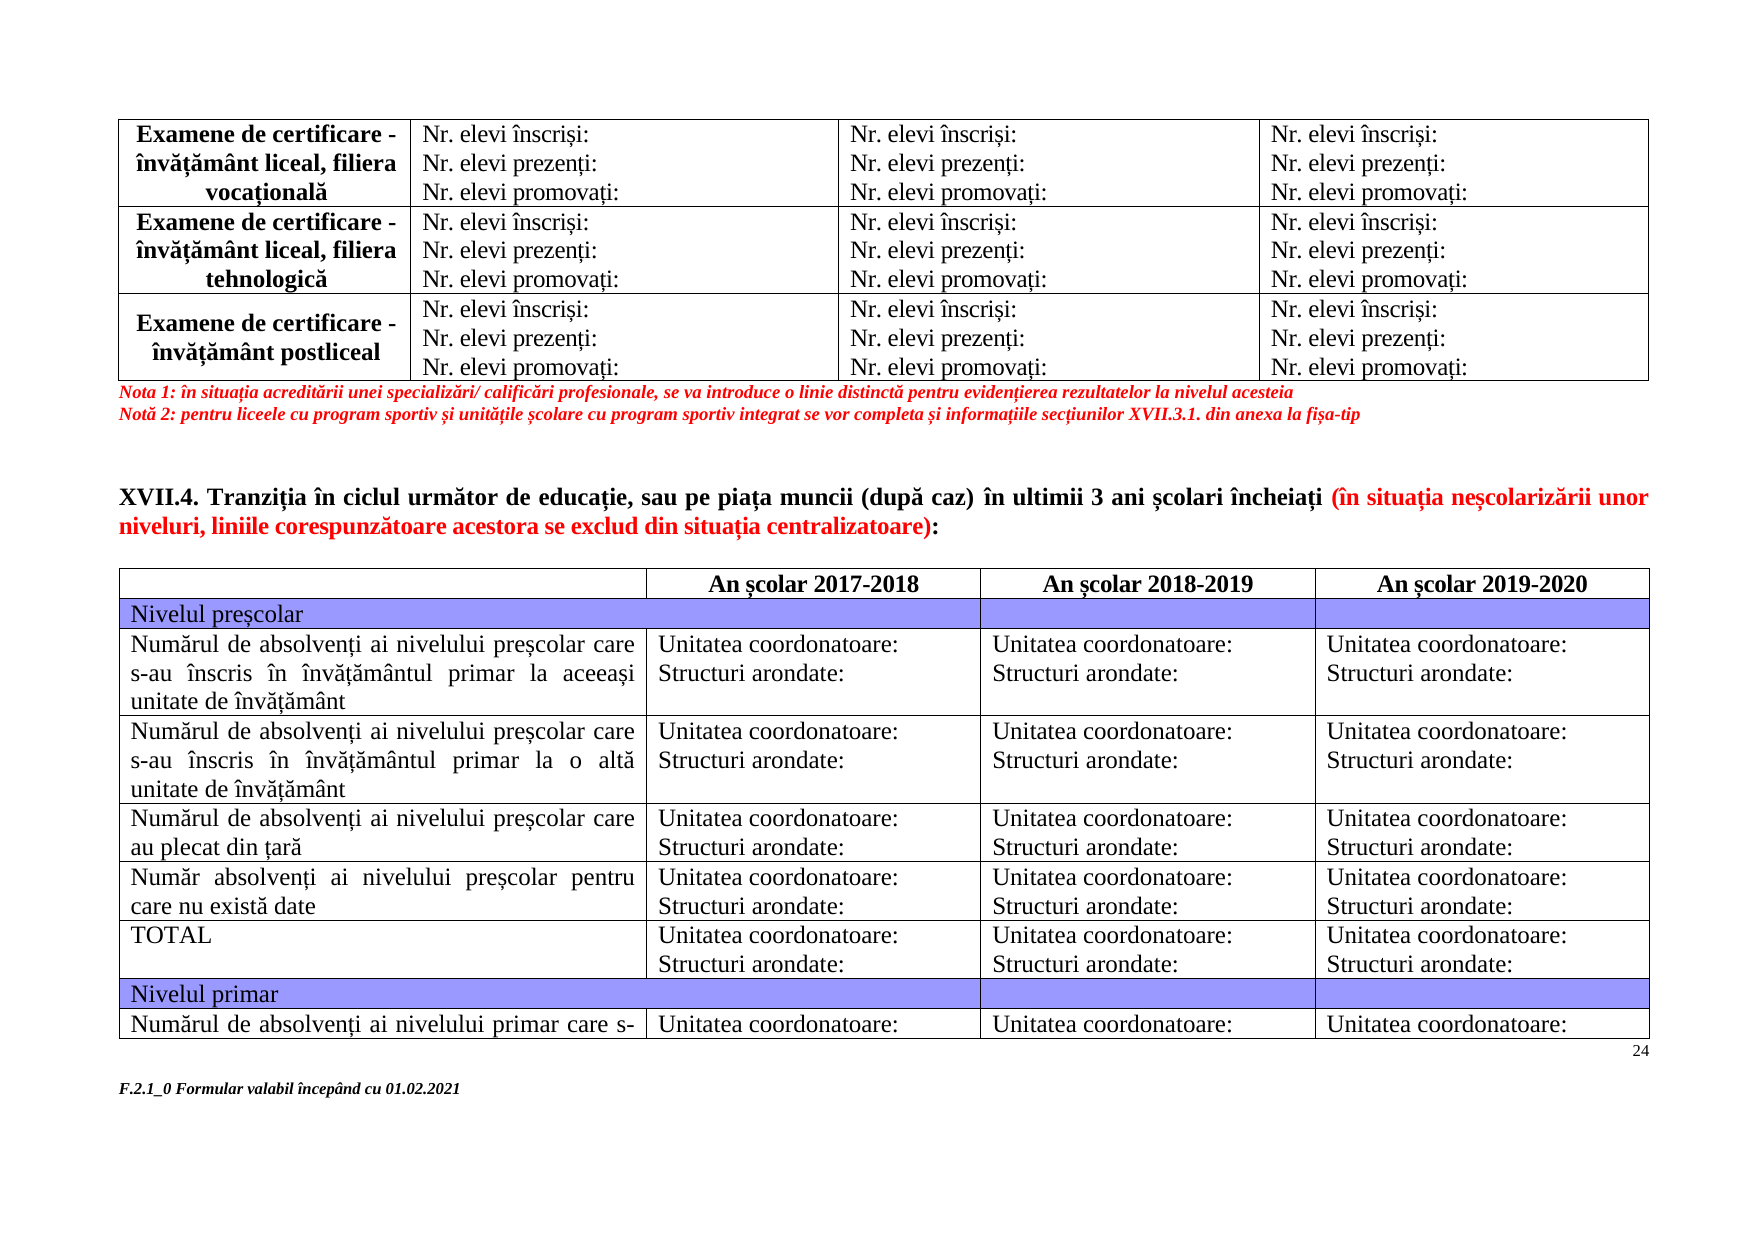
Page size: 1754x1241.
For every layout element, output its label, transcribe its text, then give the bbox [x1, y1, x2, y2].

table_cell Unitatea coordonatoare: Structuri arondate: [1316, 804, 1649, 861]
table_cell Unitatea coordonatoare: Structuri arondate: [647, 629, 980, 715]
table_cell Nr. elevi înscriși: Nr. elevi prezenți: Nr. elevi promovați: [411, 294, 838, 380]
table_cell Unitatea coordonatoare: Structuri arondate: [1316, 716, 1649, 802]
table_header An școlar 2019-2020 [1316, 569, 1649, 598]
table_cell [981, 979, 1315, 1008]
table_cell Unitatea coordonatoare: Structuri arondate: [647, 716, 980, 802]
table_cell Unitatea coordonatoare: Structuri arondate: [1316, 921, 1649, 978]
table_cell [981, 599, 1315, 628]
table_cell Nivelul primar [120, 979, 980, 1008]
table_header An școlar 2018-2019 [981, 569, 1315, 598]
table_cell [1316, 599, 1649, 628]
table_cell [120, 1009, 646, 1038]
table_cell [981, 1009, 1315, 1038]
table_cell Numărul de absolvenți ai nivelului preșcolar care au plecat din țară [120, 804, 646, 861]
table_cell Nivelul preșcolar [120, 599, 980, 628]
table_cell Unitatea coordonatoare: Structuri arondate: [1316, 862, 1649, 919]
table_cell Unitatea coordonatoare: Structuri arondate: [981, 629, 1315, 715]
table_cell [1316, 979, 1649, 1008]
text Nota 1: în situația acreditării unei specializări/ calificări profesionale, se va introduce o linie distinctă pentru evidențierea rezultatelor la nivelul acesteia [118, 381, 1649, 403]
table_cell Nr. elevi înscriși: Nr. elevi prezenți: Nr. elevi promovați: [839, 207, 1259, 293]
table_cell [839, 120, 1259, 206]
table_cell Examene de certificare -învățământ liceal, filiera tehnologică [119, 207, 410, 293]
table_cell Unitatea coordonatoare: Structuri arondate: [647, 921, 980, 978]
table_header [120, 569, 646, 598]
table_cell Unitatea coordonatoare: Structuri arondate: [981, 862, 1315, 919]
table_header An școlar 2017-2018 [647, 569, 980, 598]
table_cell TOTAL [120, 921, 646, 978]
table_cell Unitatea coordonatoare: Structuri arondate: [981, 804, 1315, 861]
table_cell Unitatea coordonatoare: Structuri arondate: [1316, 629, 1649, 715]
table_cell Nr. elevi înscriși: Nr. elevi prezenți: Nr. elevi promovați: [839, 294, 1259, 380]
table_cell Numărul de absolvenți ai nivelului preșcolar care s-au înscris în învățământul primar la o altă unitate de învățământ [120, 716, 646, 802]
table_cell Examene de certificare -învățământ liceal, filiera vocațională [119, 120, 410, 206]
table_cell Unitatea coordonatoare: Structuri arondate: [981, 921, 1315, 978]
table_cell Unitatea coordonatoare: Structuri arondate: [647, 804, 980, 861]
text XVII.4. Tranziția în ciclul următor de educație, sau pe piața muncii (după caz) în ultimii 3 ani școlari încheiați (în situația neșcolarizării unor niveluri, liniile corespunzătoare acestora se exclud din situația centralizatoare): [118, 482, 1649, 539]
table_cell Unitatea coordonatoare: Structuri arondate: [981, 716, 1315, 802]
table_cell Unitatea coordonatoare: Structuri arondate: [647, 862, 980, 919]
table_cell Numărul de absolvenți ai nivelului preșcolar care s-au înscris în învățământul primar la aceeași unitate de învățământ [120, 629, 646, 715]
table_cell Examene de certificare - învățământ postliceal [119, 294, 410, 380]
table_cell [411, 120, 838, 206]
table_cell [1260, 120, 1648, 206]
table_cell Nr. elevi înscriși: Nr. elevi prezenți: Nr. elevi promovați: [1260, 207, 1648, 293]
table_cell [1316, 1009, 1649, 1038]
table_cell Nr. elevi înscriși: Nr. elevi prezenți: Nr. elevi promovați: [1260, 294, 1648, 380]
table_cell Nr. elevi înscriși: Nr. elevi prezenți: Nr. elevi promovați: [411, 207, 838, 293]
text Notă 2: pentru liceele cu program sportiv și unitățile școlare cu program sportiv integrat se vor completa și informațiile secțiunilor XVII.3.1. din anexa la fișa-tip [118, 403, 1649, 424]
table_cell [647, 1009, 980, 1038]
table_cell Număr absolvenți ai nivelului preșcolar pentru care nu există date [120, 862, 646, 919]
